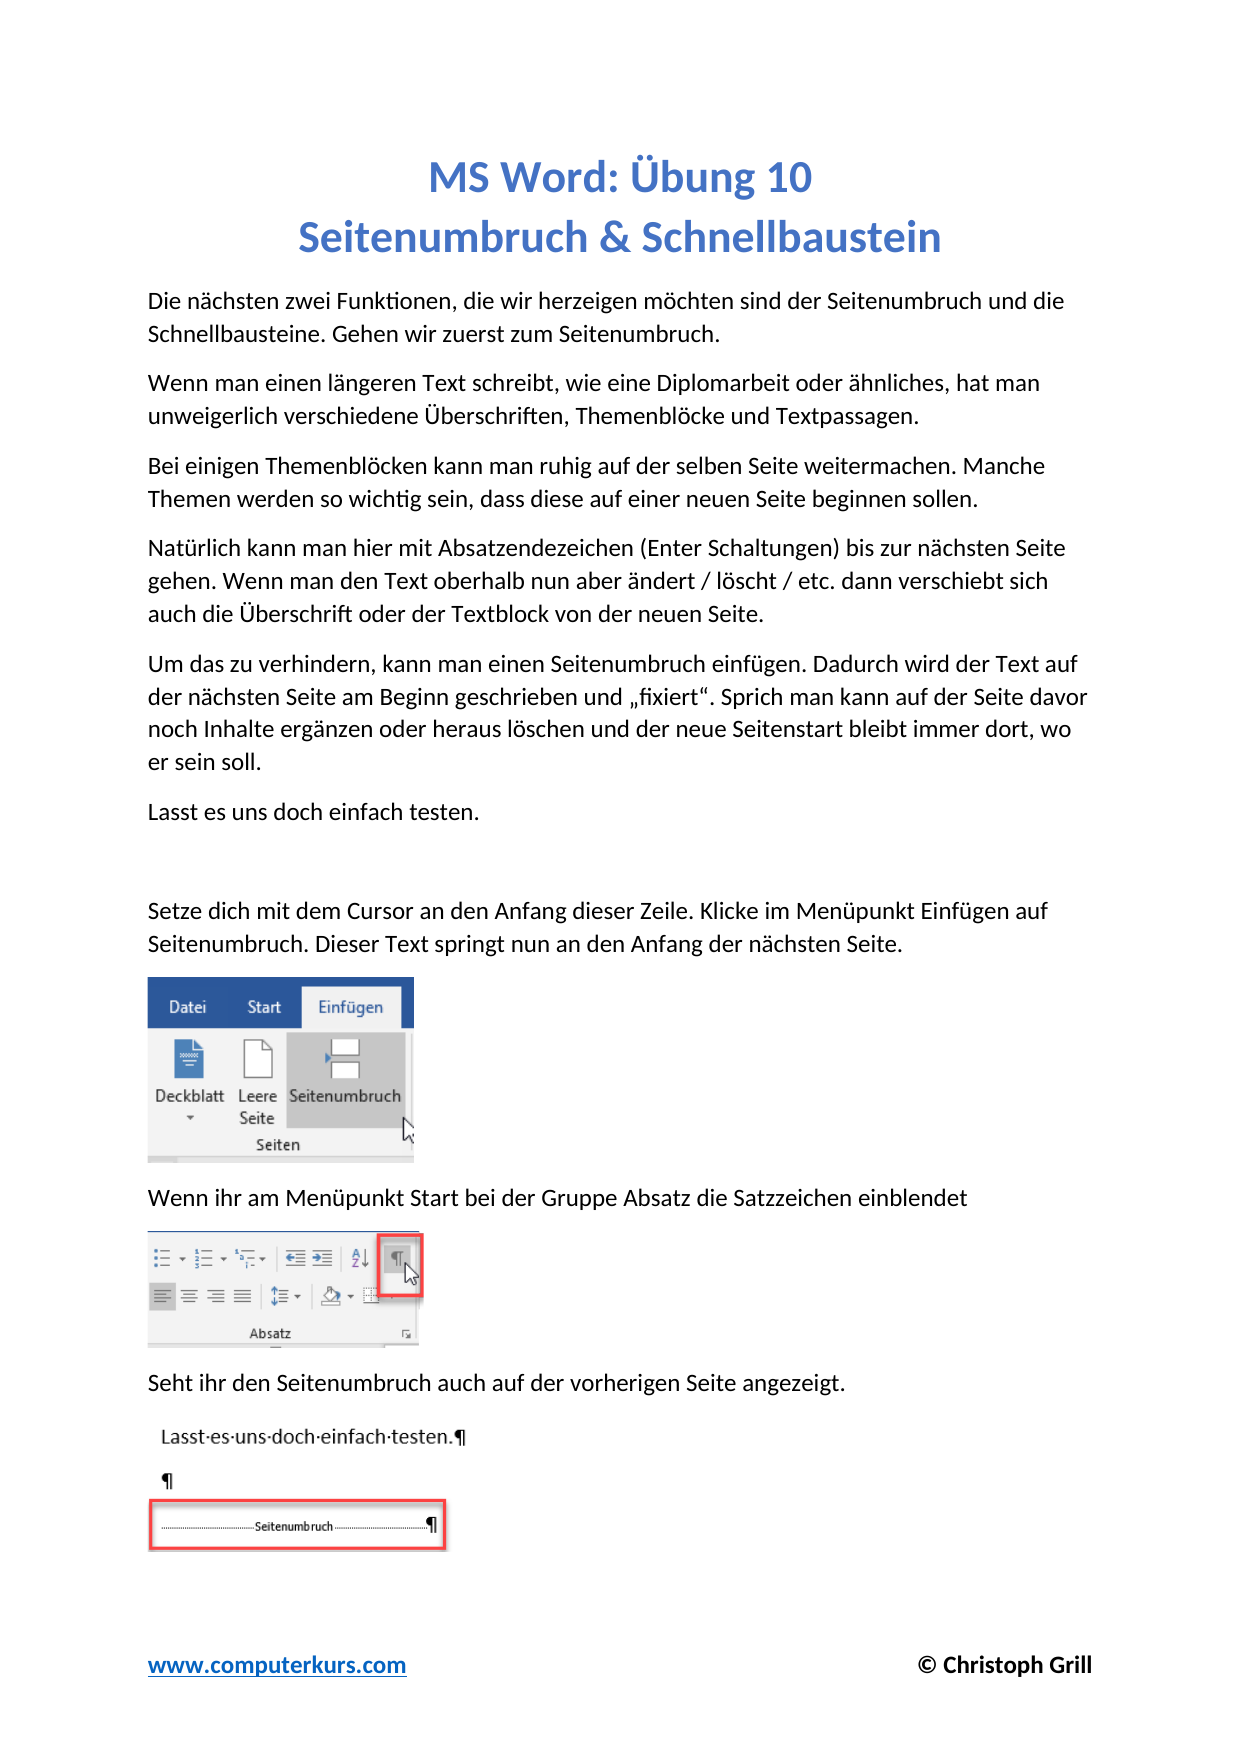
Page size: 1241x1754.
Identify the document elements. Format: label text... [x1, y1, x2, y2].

text Bei einigen Themenblöcken kann man ruhig auf der selben Seite weitermachen. Manche Themen werden so wichtig sein, dass diese auf einer neuen Seite beginnen sollen. [148, 450, 1093, 513]
text Um das zu verhindern, kann man einen Seitenumbruch einfügen. Dadurch wird der Text auf der nächsten Seite am Beginn geschrieben und „fixiert“. Sprich man kann auf der Seite davor noch Inhalte ergänzen oder heraus löschen und der neue Seitenstart bleibt immer dort, wo er sein soll. [148, 648, 1093, 777]
picture [147, 1416, 647, 1552]
text Natürlich kann man hier mit Absatzendezeichen (Enter Schaltungen) bis zur nächsten Seite gehen. Wenn man den Text oberhalb nun aber ändert / löscht / etc. dann verschiebt sich auch die Überschrift oder der Textblock von der neuen Seite. [148, 532, 1093, 629]
text Setze dich mit dem Cursor an den Anfang dieser Zeile. Klicke im Menüpunkt Einfügen auf Seitenumbruch. Dieser Text springt nun an den Anfang der nächsten Seite. [148, 895, 1093, 959]
text Seht ihr den Seitenumbruch auch auf der vorherigen Seite angezeigt. [148, 1367, 1093, 1397]
picture [147, 977, 414, 1163]
picture [147, 1231, 424, 1348]
text Die nächsten zwei Funktionen, die wir herzeigen möchten sind der Seitenumbruch und die Schnellbausteine. Gehen wir zuerst zum Seitenumbruch. [148, 285, 1093, 348]
text Lasst es uns doch einfach testen. [148, 796, 1093, 827]
text Wenn ihr am Menüpunkt Start bei der Gruppe Absatz die Satzzeichen einblendet [148, 1182, 1093, 1212]
text MS Word: Übung 10 Seitenumbruch & Schnellbaustein [148, 148, 1093, 264]
text Wenn man einen längeren Text schreibt, wie eine Diplomarbeit oder ähnliches, hat man unweigerlich verschiedene Überschriften, Themenblöcke und Textpassagen. [148, 367, 1093, 431]
